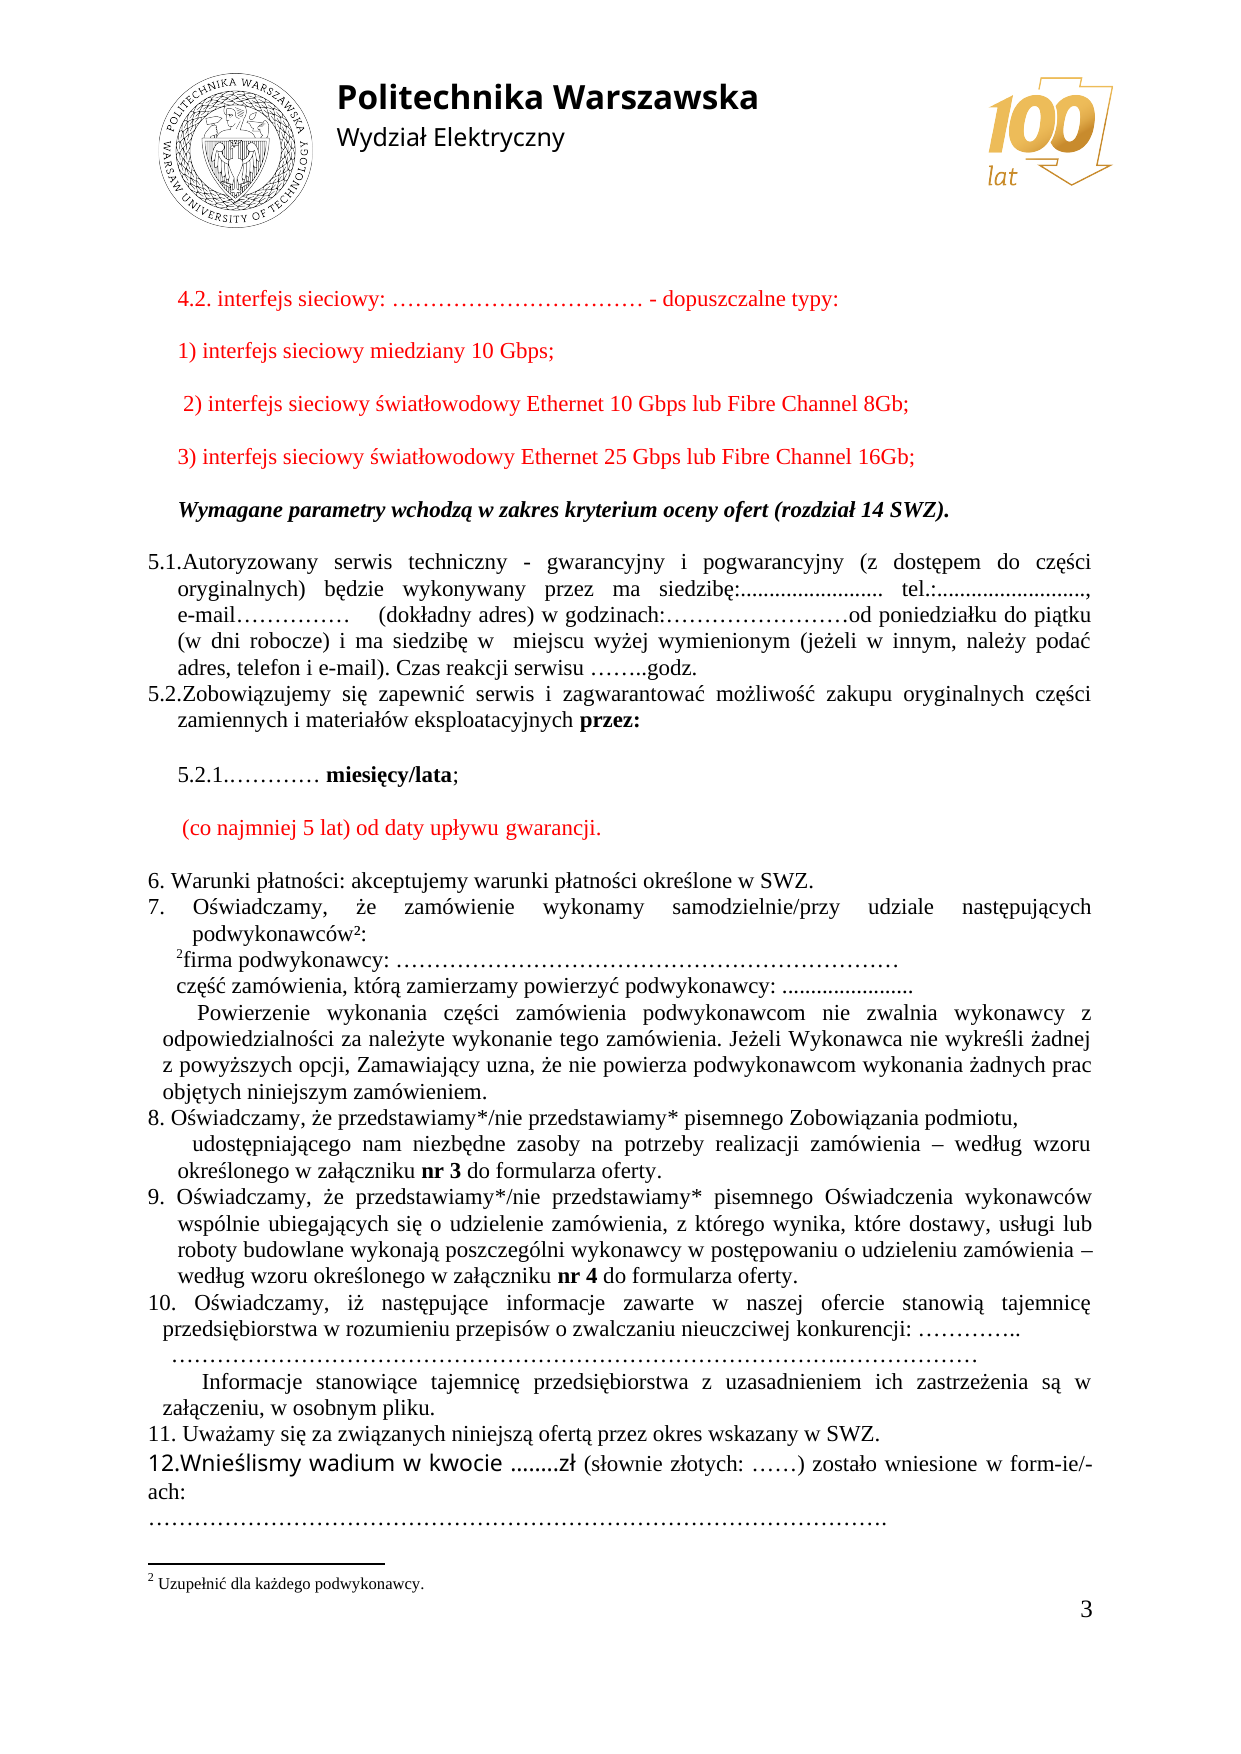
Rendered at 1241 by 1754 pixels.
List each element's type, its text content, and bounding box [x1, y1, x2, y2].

text 8. Oświadczamy, że przedstawiamy*/nie przedstawiamy* pisemnego Zobowiązania podmiotu, [148, 1104, 1093, 1131]
text 7. Oświadczamy, że zamówienie wykonamy samodzielnie/przy udziale następujących podwykonawców²: [148, 893, 1093, 946]
text 12.Wnieślismy wadium w kwocie ……..zł (słownie złotych: ……) zostało wniesione w form-ie/-ach: [148, 1447, 1093, 1504]
text 9. Oświadczamy, że przedstawiamy*/nie przedstawiamy* pisemnego Oświadczenia wykonawców wspólnie ubiegających się o udzielenie zamówienia, z którego wynika, które dostawy, usługi lub roboty budowlane wykonają poszczególni wykonawcy w postępowaniu o udzieleniu zamówienia – według wzoru określonego w załączniku nr 4 do formularza oferty. [148, 1183, 1093, 1289]
text Informacje stanowiące tajemnicę przedsiębiorstwa z uzasadnieniem ich zastrzeżenia są w załączeniu, w osobnym pliku. [148, 1368, 1093, 1420]
text …………………………………………………………………………….……………… [148, 1341, 1093, 1368]
text Wymagane parametry wchodzą w zakres kryterium oceny ofert (rozdział 14 SWZ). [177, 496, 1093, 522]
text 1) interfejs sieciowy miedziany 10 Gbps; [177, 337, 1093, 364]
text udostępniającego nam niezbędne zasoby na potrzeby realizacji zamówienia – według wzoru określonego w załączniku nr 3 do formularza oferty. [148, 1131, 1093, 1183]
text 5.1.Autoryzowany serwis techniczny - gwarancyjny i pogwarancyjny (z dostępem do części oryginalnych) będzie wykonywany przez ma siedzibę:......................... tel.:.........................., e-mail…………… (dokładny adres) w godzinach:……………………od poniedziałku do piątku (w dni robocze) i ma siedzibę w miejscu wyżej wymienionym (jeżeli w innym, należy podać adres, telefon i e-mail). Czas reakcji serwisu ……..godz. [148, 548, 1093, 680]
text 6. Warunki płatności: akceptujemy warunki płatności określone w SWZ. [148, 867, 1093, 893]
picture [988, 77, 1114, 186]
text 5.2.1.………… miesięcy/lata; [177, 762, 1093, 788]
text (co najmniej 5 lat) od daty upływu gwarancji. [148, 814, 1093, 841]
text część zamówienia, którą zamierzamy powierzyć podwykonawcy: ....................... [148, 972, 1093, 999]
text firma podwykonawcy: ………………………………………………………… [148, 946, 1093, 972]
text ……………………………………………………………………………………. [148, 1504, 1093, 1531]
text 10. Oświadczamy, iż następujące informacje zawarte w naszej ofercie stanowią tajemnicę przedsiębiorstwa w rozumieniu przepisów o zwalczaniu nieuczciwej konkurencji: ………….. [148, 1289, 1093, 1341]
text 5.2.Zobowiązujemy się zapewnić serwis i zagwarantować możliwość zakupu oryginalnych części zamiennych i materiałów eksploatacyjnych przez: [148, 680, 1093, 733]
picture [158, 73, 313, 228]
text 2) interfejs sieciowy światłowodowy Ethernet 10 Gbps lub Fibre Channel 8Gb; [177, 390, 1093, 417]
text 11. Uważamy się za związanych niniejszą ofertą przez okres wskazany w SWZ. [148, 1420, 1093, 1447]
text 4.2. interfejs sieciowy: …………………………… - dopuszczalne typy: [177, 285, 1093, 311]
text 3) interfejs sieciowy światłowodowy Ethernet 25 Gbps lub Fibre Channel 16Gb; [177, 443, 1093, 469]
text Powierzenie wykonania części zamówienia podwykonawcom nie zwalnia wykonawcy z odpowiedzialności za należyte wykonanie tego zamówienia. Jeżeli Wykonawca nie wykreśli żadnej z powyższych opcji, Zamawiający uzna, że nie powierza podwykonawcom wykonania żadnych prac objętych niniejszym zamówieniem. [148, 999, 1093, 1104]
